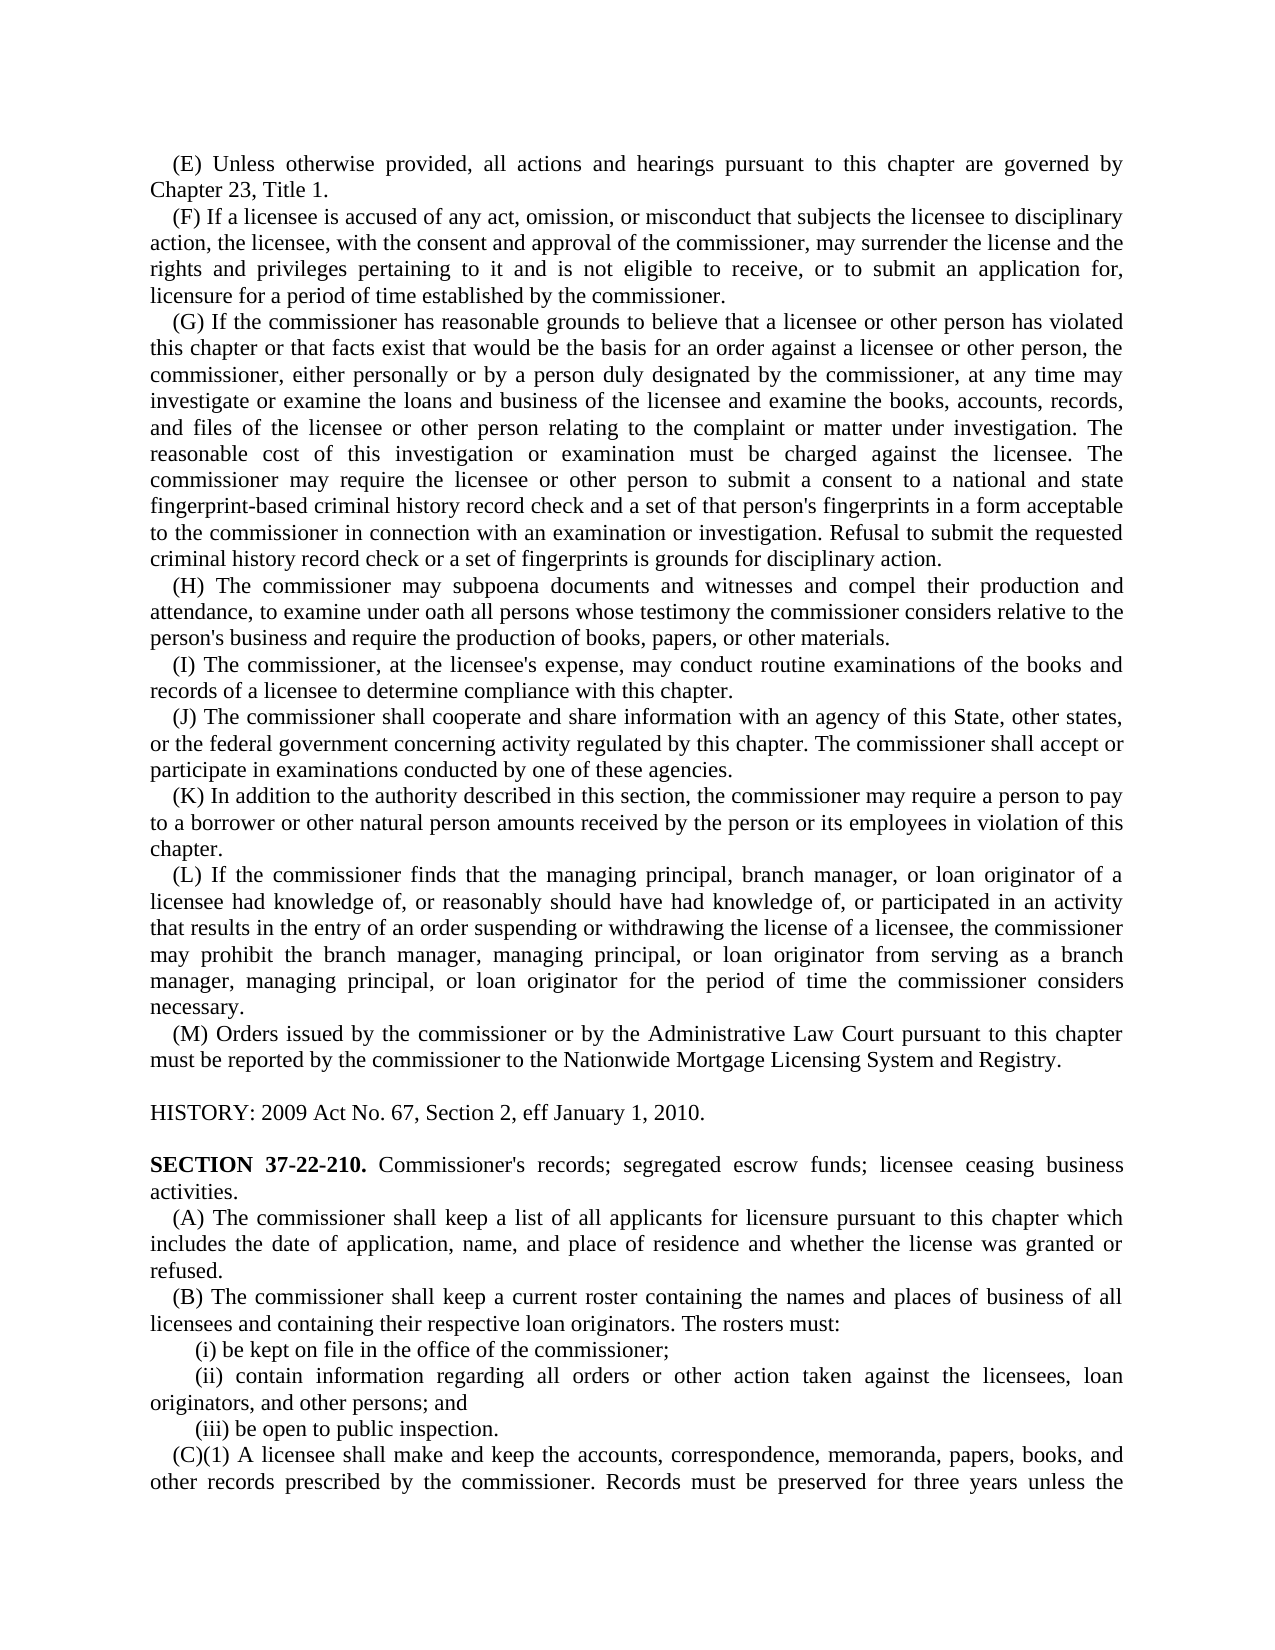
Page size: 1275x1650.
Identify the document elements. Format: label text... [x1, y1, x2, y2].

text (B) The commissioner shall keep a current roster containing the names and places of business of all licensees and containing their respective loan originators. The rosters must: [150, 1283, 1125, 1336]
text (H) The commissioner may subpoena documents and witnesses and compel their production and attendance, to examine under oath all persons whose testimony the commissioner considers relative to the person's business and require the production of books, papers, or other materials. [150, 572, 1125, 651]
text (A) The commissioner shall keep a list of all applicants for licensure pursuant to this chapter which includes the date of application, name, and place of residence and whether the license was granted or refused. [150, 1204, 1125, 1283]
text (I) The commissioner, at the licensee's expense, may conduct routine examinations of the books and records of a licensee to determine compliance with this chapter. [150, 651, 1125, 703]
text (F) If a licensee is accused of any act, omission, or misconduct that subjects the licensee to disciplinary action, the licensee, with the consent and approval of the commissioner, may surrender the license and the rights and privileges pertaining to it and is not eligible to receive, or to submit an application for, licensure for a period of time established by the commissioner. [150, 203, 1125, 308]
text (E) Unless otherwise provided, all actions and hearings pursuant to this chapter are governed by Chapter 23, Title 1. [150, 150, 1125, 203]
text (ii) contain information regarding all orders or other action taken against the licensees, loan originators, and other persons; and [150, 1362, 1125, 1415]
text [150, 1441, 1125, 1494]
text (J) The commissioner shall cooperate and share information with an agency of this State, other states, or the federal government concerning activity regulated by this chapter. The commissioner shall accept or participate in examinations conducted by one of these agencies. [150, 703, 1125, 782]
text SECTION 37-22-210. Commissioner's records; segregated escrow funds; licensee ceasing business activities. [150, 1151, 1125, 1204]
text (L) If the commissioner finds that the managing principal, branch manager, or loan originator of a licensee had knowledge of, or reasonably should have had knowledge of, or participated in an activity that results in the entry of an order suspending or withdrawing the license of a licensee, the commissioner may prohibit the branch manager, managing principal, or loan originator from serving as a branch manager, managing principal, or loan originator for the period of time the commissioner considers necessary. [150, 862, 1125, 1020]
text (i) be kept on file in the office of the commissioner; [150, 1336, 1125, 1362]
text (M) Orders issued by the commissioner or by the Administrative Law Court pursuant to this chapter must be reported by the commissioner to the Nationwide Mortgage Licensing System and Registry. [150, 1020, 1125, 1072]
text (iii) be open to public inspection. [150, 1415, 1125, 1441]
text (K) In addition to the authority described in this section, the commissioner may require a person to pay to a borrower or other natural person amounts received by the person or its employees in violation of this chapter. [150, 782, 1125, 862]
text HISTORY: 2009 Act No. 67, Section 2, eff January 1, 2010. [150, 1099, 1125, 1125]
text (G) If the commissioner has reasonable grounds to believe that a licensee or other person has violated this chapter or that facts exist that would be the basis for an order against a licensee or other person, the commissioner, either personally or by a person duly designated by the commissioner, at any time may investigate or examine the loans and business of the licensee and examine the books, accounts, records, and files of the licensee or other person relating to the complaint or matter under investigation. The reasonable cost of this investigation or examination must be charged against the licensee. The commissioner may require the licensee or other person to submit a consent to a national and state fingerprint-based criminal history record check and a set of that person's fingerprints in a form acceptable to the commissioner in connection with an examination or investigation. Refusal to submit the requested criminal history record check or a set of fingerprints is grounds for disciplinary action. [150, 308, 1125, 572]
